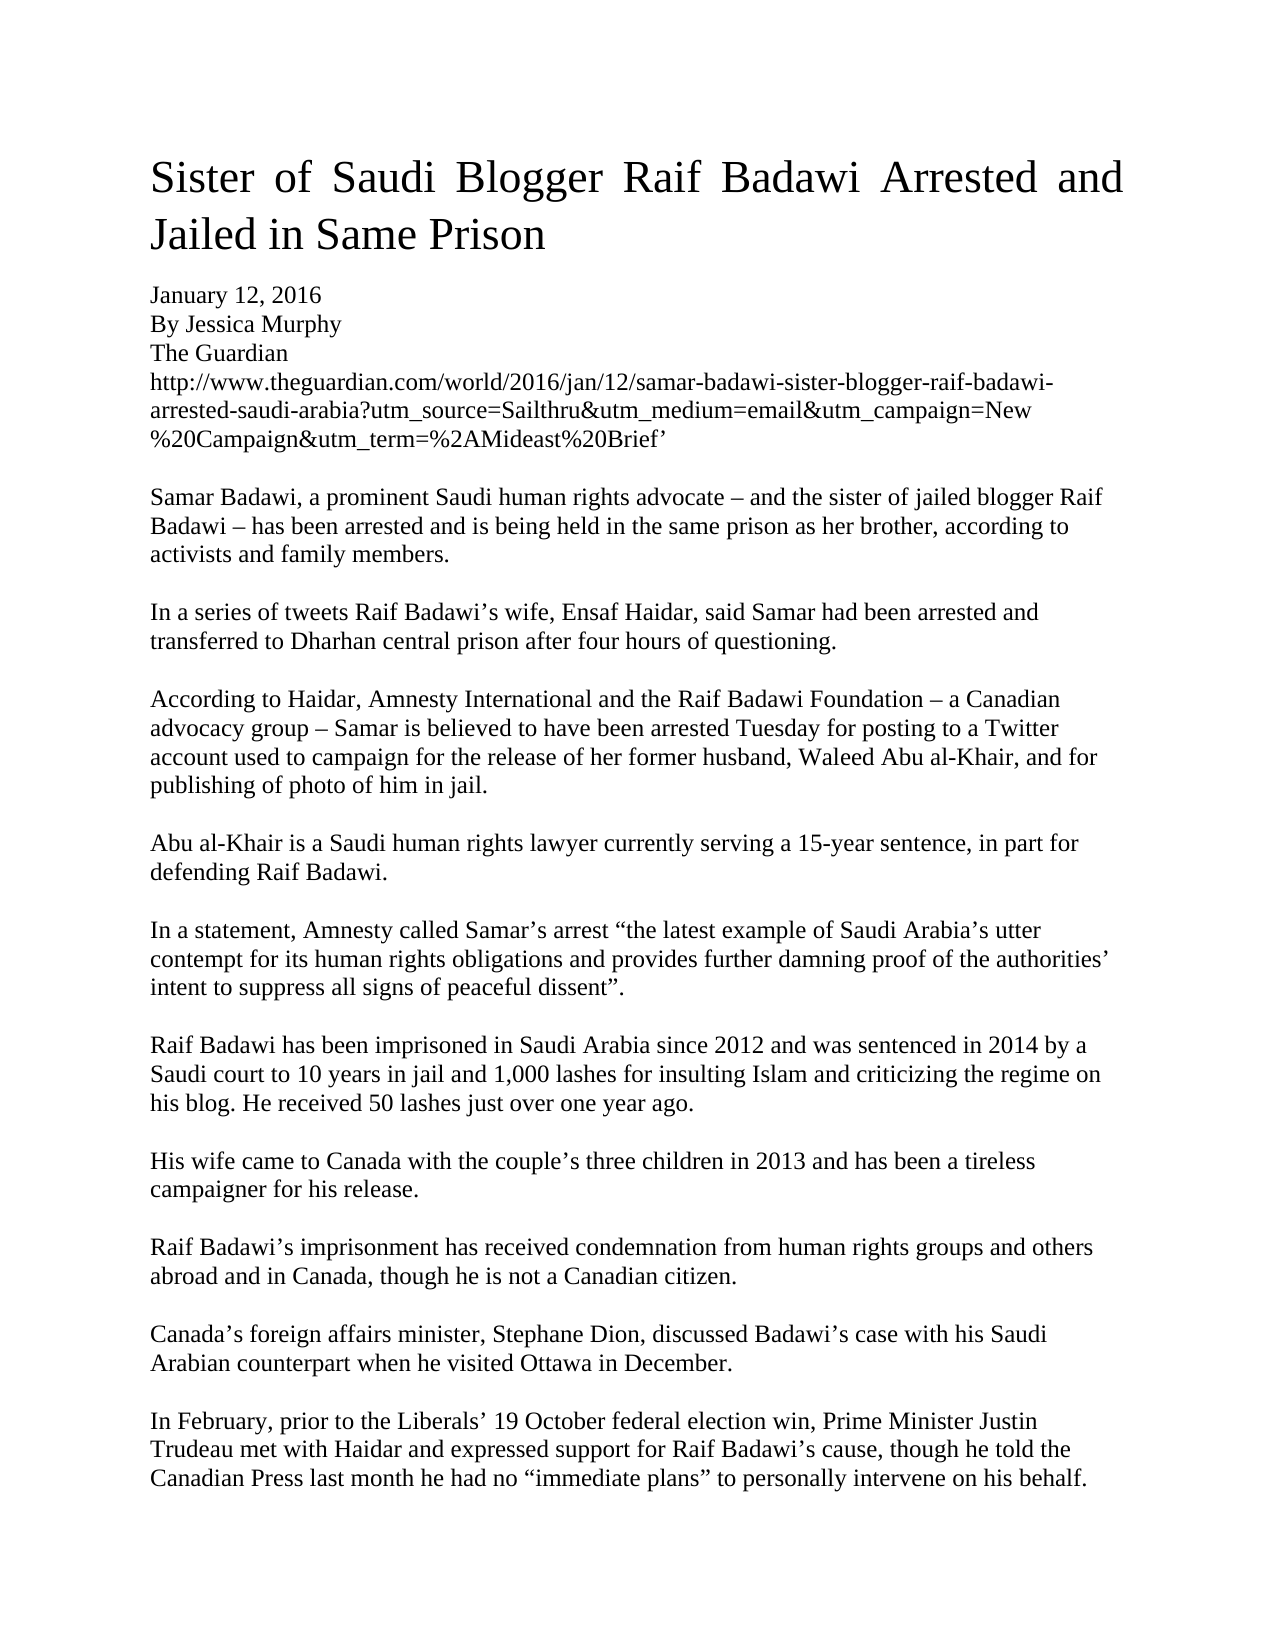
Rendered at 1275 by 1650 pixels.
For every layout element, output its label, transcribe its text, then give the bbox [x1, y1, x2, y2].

text Sister of Saudi Blogger Raif Badawi Arrested and Jailed in Same Prison [150, 150, 1125, 259]
text By Jessica Murphy [150, 309, 1125, 338]
text In a series of tweets Raif Badawi’s wife, Ensaf Haidar, said Samar had been arrested and transferred to Dharhan central prison after four hours of questioning. [150, 597, 1125, 655]
text January 12, 2016 [150, 280, 1125, 309]
text Canada’s foreign affairs minister, Stephane Dion, discussed Badawi’s case with his Saudi Arabian counterpart when he visited Ottawa in December. [150, 1319, 1125, 1377]
text http://www.theguardian.com/world/2016/jan/12/samar-badawi-sister-blogger-raif-badawi-arrested-saudi-arabia?utm_source=Sailthru&utm_medium=email&utm_campaign=New%20Campaign&utm_term=%2AMideast%20Brief’ [150, 367, 1125, 453]
text Abu al-Khair is a Saudi human rights lawyer currently serving a 15-year sentence, in part for defending Raif Badawi. [150, 828, 1125, 886]
text The Guardian [150, 338, 1125, 367]
text In a statement, Amnesty called Samar’s arrest “the latest example of Saudi Arabia’s utter contempt for its human rights obligations and provides further damning proof of the authorities’ intent to suppress all signs of peaceful dissent”. [150, 915, 1125, 1001]
text Raif Badawi has been imprisoned in Saudi Arabia since 2012 and was sentenced in 2014 by a Saudi court to 10 years in jail and 1,000 lashes for insulting Islam and criticizing the regime on his blog. He received 50 lashes just over one year ago. [150, 1030, 1125, 1117]
text His wife came to Canada with the couple’s three children in 2013 and has been a tireless campaigner for his release. [150, 1146, 1125, 1203]
text Samar Badawi, a prominent Saudi human rights advocate – and the sister of jailed blogger Raif Badawi – has been arrested and is being held in the same prison as her brother, according to activists and family members. [150, 482, 1125, 568]
text In February, prior to the Liberals’ 19 October federal election win, Prime Minister Justin Trudeau met with Haidar and expressed support for Raif Badawi’s cause, though he told the Canadian Press last month he had no “immediate plans” to personally intervene on his behalf. [150, 1406, 1125, 1492]
text According to Haidar, Amnesty International and the Raif Badawi Foundation – a Canadian advocacy group – Samar is believed to have been arrested Tuesday for posting to a Twitter account used to campaign for the release of her former husband, Waleed Abu al-Khair, and for publishing of photo of him in jail. [150, 684, 1125, 799]
text Raif Badawi’s imprisonment has received condemnation from human rights groups and others abroad and in Canada, though he is not a Canadian citizen. [150, 1232, 1125, 1290]
